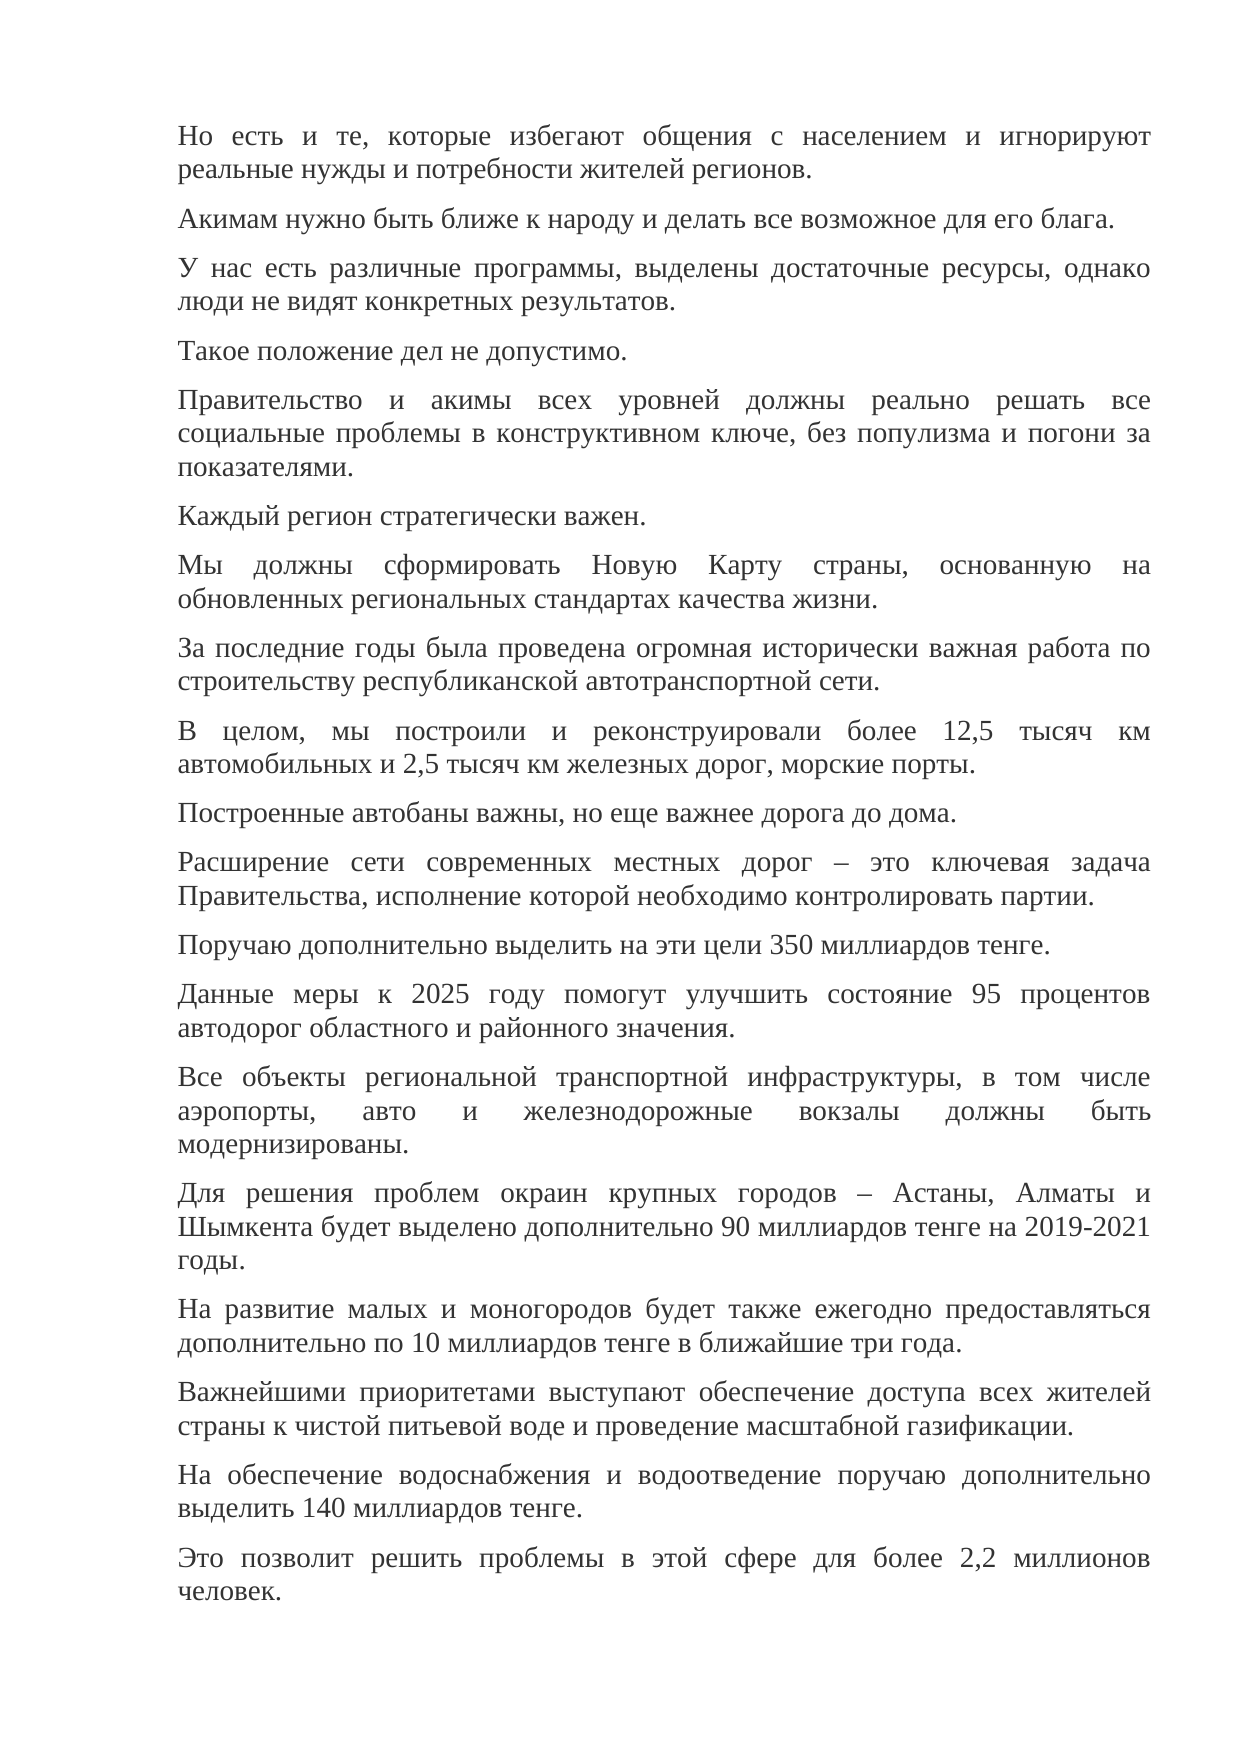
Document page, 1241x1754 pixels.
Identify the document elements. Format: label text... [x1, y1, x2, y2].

text Правительство и акимы всех уровней должны реально решать все социальные проблемы в конструктивном ключе, без популизма и погони за показателями. [177, 382, 1152, 482]
text Данные меры к 2025 году помогут улучшить состояние 95 процентов автодорог областного и районного значения. [177, 976, 1152, 1043]
text На развитие малых и моногородов будет также ежегодно предоставляться дополнительно по 10 миллиардов тенге в ближайшие три года. [177, 1292, 1152, 1359]
text Построенные автобаны важны, но еще важнее дорога до дома. [177, 795, 1152, 829]
text У нас есть различные программы, выделены достаточные ресурсы, однако люди не видят конкретных результатов. [177, 250, 1152, 317]
text Мы должны сформировать Новую Карту страны, основанную на обновленных региональных стандартах качества жизни. [177, 547, 1152, 614]
text Все объекты региональной транспортной инфраструктуры, в том числе аэропорты, авто и железнодорожные вокзалы должны быть модернизированы. [177, 1059, 1152, 1160]
text За последние годы была проведена огромная исторически важная работа по строительству республиканской автотранспортной сети. [177, 630, 1152, 697]
text Каждый регион стратегически важен. [177, 498, 1152, 532]
text На обеспечение водоснабжения и водоотведение поручаю дополнительно выделить 140 миллиардов тенге. [177, 1457, 1152, 1524]
text Расширение сети современных местных дорог – это ключевая задача Правительства, исполнение которой необходимо контролировать партии. [177, 844, 1152, 912]
text В целом, мы построили и реконструировали более 12,5 тысяч км автомобильных и 2,5 тысяч км железных дорог, морские порты. [177, 713, 1152, 780]
text Это позволит решить проблемы в этой сфере для более 2,2 миллионов человек. [177, 1540, 1152, 1607]
text Важнейшими приоритетами выступают обеспечение доступа всех жителей страны к чистой питьевой воде и проведение масштабной газификации. [177, 1374, 1152, 1441]
text Поручаю дополнительно выделить на эти цели 350 миллиардов тенге. [177, 927, 1152, 961]
text Акимам нужно быть ближе к народу и делать все возможное для его блага. [177, 201, 1152, 234]
text Но есть и те, которые избегают общения с населением и игнорируют реальные нужды и потребности жителей регионов. [177, 118, 1152, 185]
text Для решения проблем окраин крупных городов – Астаны, Алматы и Шымкента будет выделено дополнительно 90 миллиардов тенге на 2019-2021 годы. [177, 1175, 1152, 1276]
text Такое положение дел не допустимо. [177, 333, 1152, 366]
